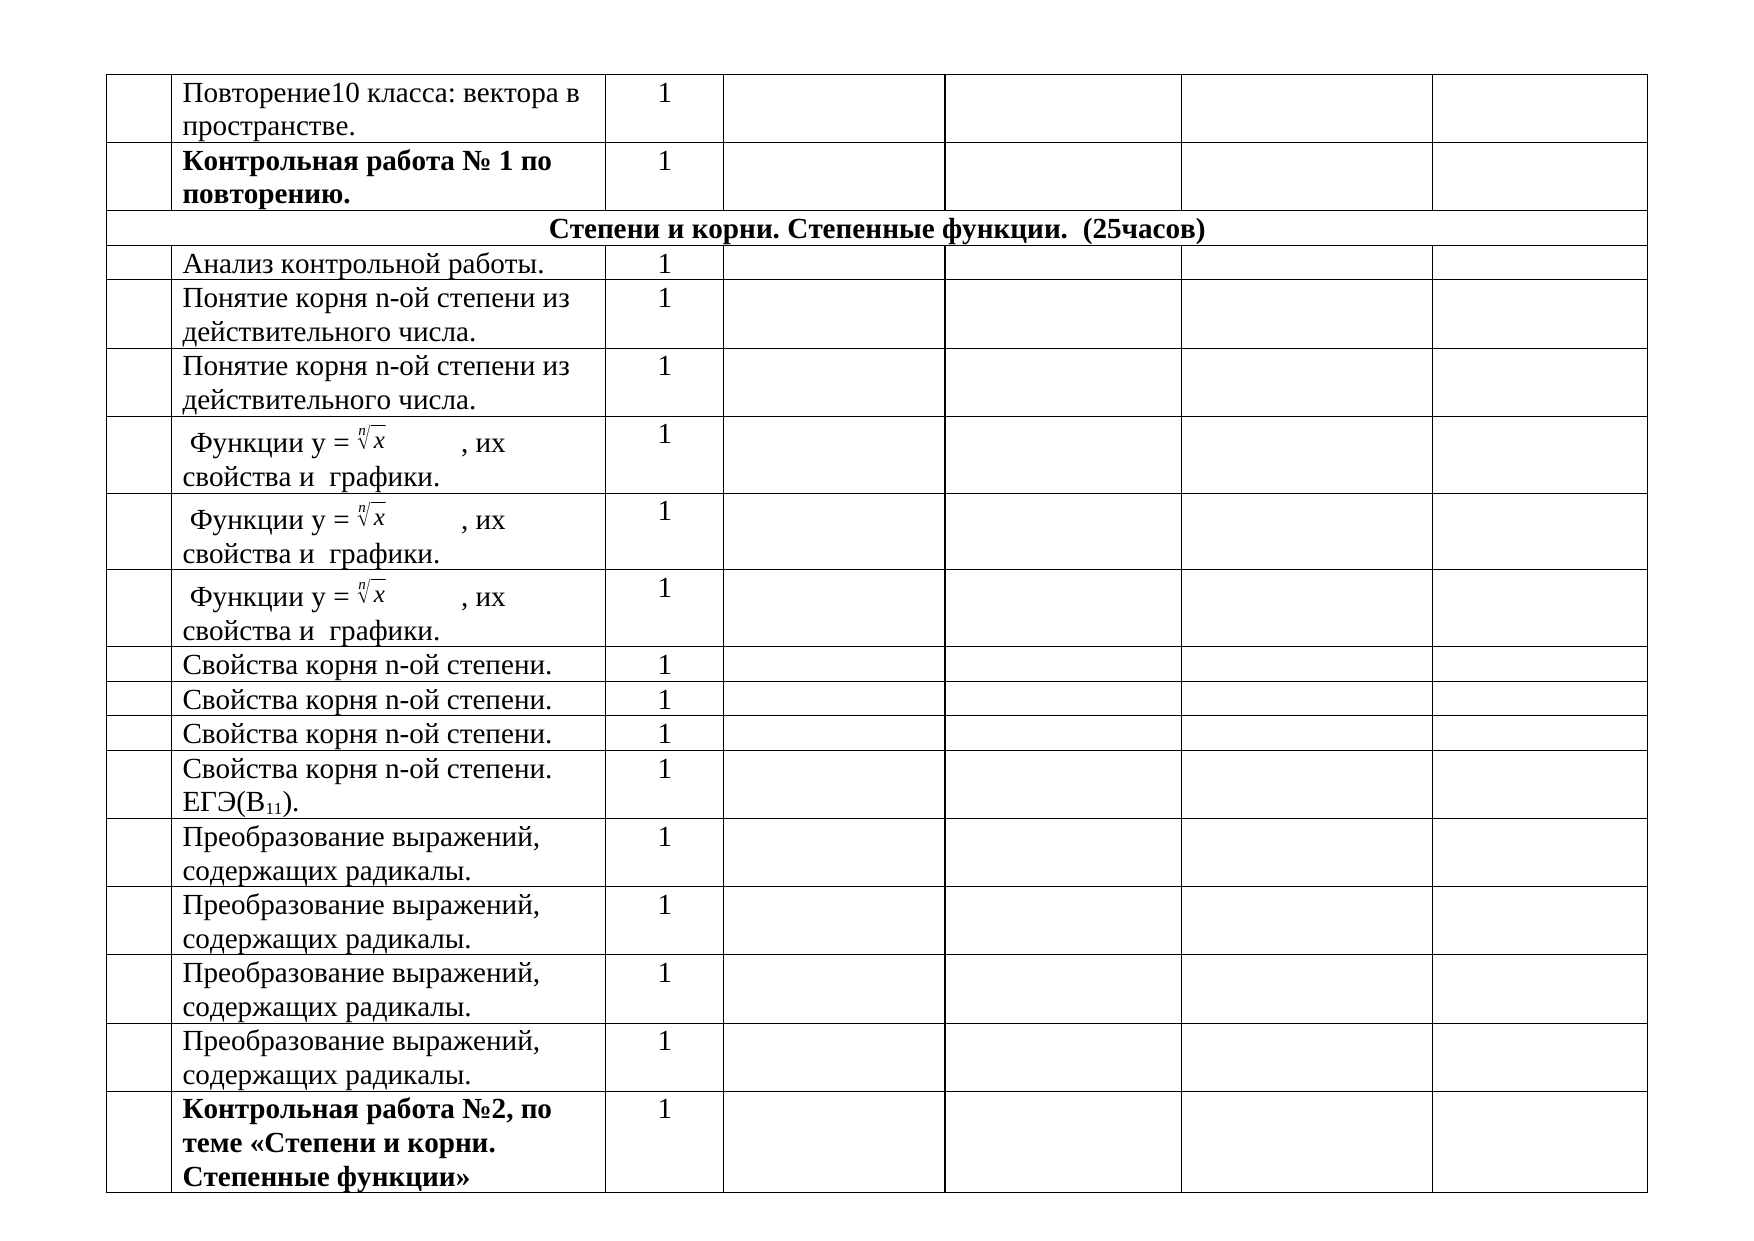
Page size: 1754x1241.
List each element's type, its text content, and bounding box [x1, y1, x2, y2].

table_cell [1433, 570, 1647, 646]
table_cell [1182, 716, 1432, 750]
table_cell [724, 75, 944, 142]
table_cell [724, 682, 944, 715]
table_cell [107, 887, 171, 954]
table_cell [107, 280, 171, 347]
table_cell [724, 887, 944, 954]
table_cell [1433, 682, 1647, 715]
table_cell 1 [606, 647, 723, 681]
table_cell Свойства корня n-ой степени. [172, 682, 605, 715]
table_cell [107, 349, 171, 416]
table_cell [724, 751, 944, 818]
table_cell 1 [606, 494, 723, 569]
table_cell 1 [606, 819, 723, 886]
table_cell Свойства корня n-ой степени. ЕГЭ(В11). [172, 751, 605, 818]
table_cell [1182, 1024, 1432, 1091]
table_cell [946, 246, 1181, 279]
table_cell [724, 955, 944, 1022]
table_cell [724, 246, 944, 279]
table_cell [946, 1024, 1181, 1091]
table_cell Преобразование выражений, содержащих радикалы. [172, 1024, 605, 1091]
table_cell [1433, 647, 1647, 681]
table_cell 1 [606, 280, 723, 347]
table_cell 1 [606, 1092, 723, 1192]
table_cell Функции y = , их свойства и графики. [172, 417, 605, 492]
table_cell [1182, 280, 1432, 347]
table_cell Анализ контрольной работы. [172, 246, 605, 279]
table_cell 1 [606, 246, 723, 279]
table_cell 1 [606, 682, 723, 715]
table_cell [946, 349, 1181, 416]
table_cell [107, 143, 171, 210]
table_cell Функции y = , их свойства и графики. [172, 494, 605, 569]
table_cell [1182, 417, 1432, 492]
table_cell [1433, 751, 1647, 818]
table_cell [1182, 682, 1432, 715]
table_cell Контрольная работа №2, по теме «Степени и корни. Степенные функции» [172, 1092, 605, 1192]
table_cell Функции y = , их свойства и графики. [172, 570, 605, 646]
table_cell [107, 1024, 171, 1091]
table_cell [107, 955, 171, 1022]
table_cell [1433, 819, 1647, 886]
table_cell [107, 494, 171, 569]
table_cell [946, 417, 1181, 492]
table_cell [1182, 246, 1432, 279]
table_cell [1182, 955, 1432, 1022]
table_cell 1 [606, 955, 723, 1022]
table_cell Свойства корня n-ой степени. [172, 647, 605, 681]
table_cell [1182, 143, 1432, 210]
table_cell [1433, 955, 1647, 1022]
table_cell [107, 75, 171, 142]
table_cell 1 [606, 349, 723, 416]
table_cell 1 [606, 751, 723, 818]
table_cell [724, 647, 944, 681]
table_cell [1182, 751, 1432, 818]
table_cell [724, 570, 944, 646]
table_cell [724, 280, 944, 347]
table_cell [1433, 143, 1647, 210]
table_cell [946, 75, 1181, 142]
table_cell [1433, 716, 1647, 750]
table_cell [107, 570, 171, 646]
table_cell [107, 417, 171, 492]
table_cell [724, 494, 944, 569]
table_cell 1 [606, 570, 723, 646]
table_cell [946, 682, 1181, 715]
table_cell [1433, 349, 1647, 416]
table_cell [107, 682, 171, 715]
table_cell Преобразование выражений, содержащих радикалы. [172, 887, 605, 954]
table_cell [107, 751, 171, 818]
table_cell [946, 143, 1181, 210]
table_cell 1 [606, 716, 723, 750]
table_cell [724, 1092, 944, 1192]
table_cell [1182, 570, 1432, 646]
table_cell [724, 819, 944, 886]
table_cell [724, 716, 944, 750]
table_cell [1182, 494, 1432, 569]
table_cell Преобразование выражений, содержащих радикалы. [172, 955, 605, 1022]
table_cell [107, 716, 171, 750]
table_cell Контрольная работа № 1 по повторению. [172, 143, 605, 210]
table_cell 1 [606, 75, 723, 142]
table_cell [1182, 1092, 1432, 1192]
table_cell 1 [606, 143, 723, 210]
table_cell Степени и корни. Степенные функции. (25часов) [107, 211, 1647, 245]
table_cell Преобразование выражений, содержащих радикалы. [172, 819, 605, 886]
table_cell 1 [606, 1024, 723, 1091]
table_cell [946, 570, 1181, 646]
table_cell [724, 417, 944, 492]
table_cell [1433, 494, 1647, 569]
table_cell [107, 647, 171, 681]
table_cell [1433, 280, 1647, 347]
table_cell [946, 1092, 1181, 1192]
table_cell [107, 819, 171, 886]
table_cell 1 [606, 417, 723, 492]
table_cell [1182, 887, 1432, 954]
table_cell Повторение10 класса: вектора в пространстве. [172, 75, 605, 142]
table_cell [946, 647, 1181, 681]
table_cell [724, 143, 944, 210]
table_cell [1182, 647, 1432, 681]
table_cell [1433, 1092, 1647, 1192]
table_cell [1433, 887, 1647, 954]
table_cell [1433, 75, 1647, 142]
table_cell Свойства корня n-ой степени. [172, 716, 605, 750]
table_cell [1182, 349, 1432, 416]
table_cell [1433, 1024, 1647, 1091]
table_cell [107, 1092, 171, 1192]
table_cell [946, 955, 1181, 1022]
table_cell [946, 280, 1181, 347]
table_cell [1182, 75, 1432, 142]
table_cell [1433, 417, 1647, 492]
table_cell [946, 819, 1181, 886]
table_cell Понятие корня n-ой степени из действительного числа. [172, 349, 605, 416]
table_cell [724, 1024, 944, 1091]
table_cell [107, 246, 171, 279]
table_cell [946, 751, 1181, 818]
table_cell [724, 349, 944, 416]
table_cell 1 [606, 887, 723, 954]
table_cell [946, 494, 1181, 569]
table_cell [946, 887, 1181, 954]
table_cell [1182, 819, 1432, 886]
table_cell [1433, 246, 1647, 279]
table_cell Понятие корня n-ой степени из действительного числа. [172, 280, 605, 347]
table_cell [946, 716, 1181, 750]
